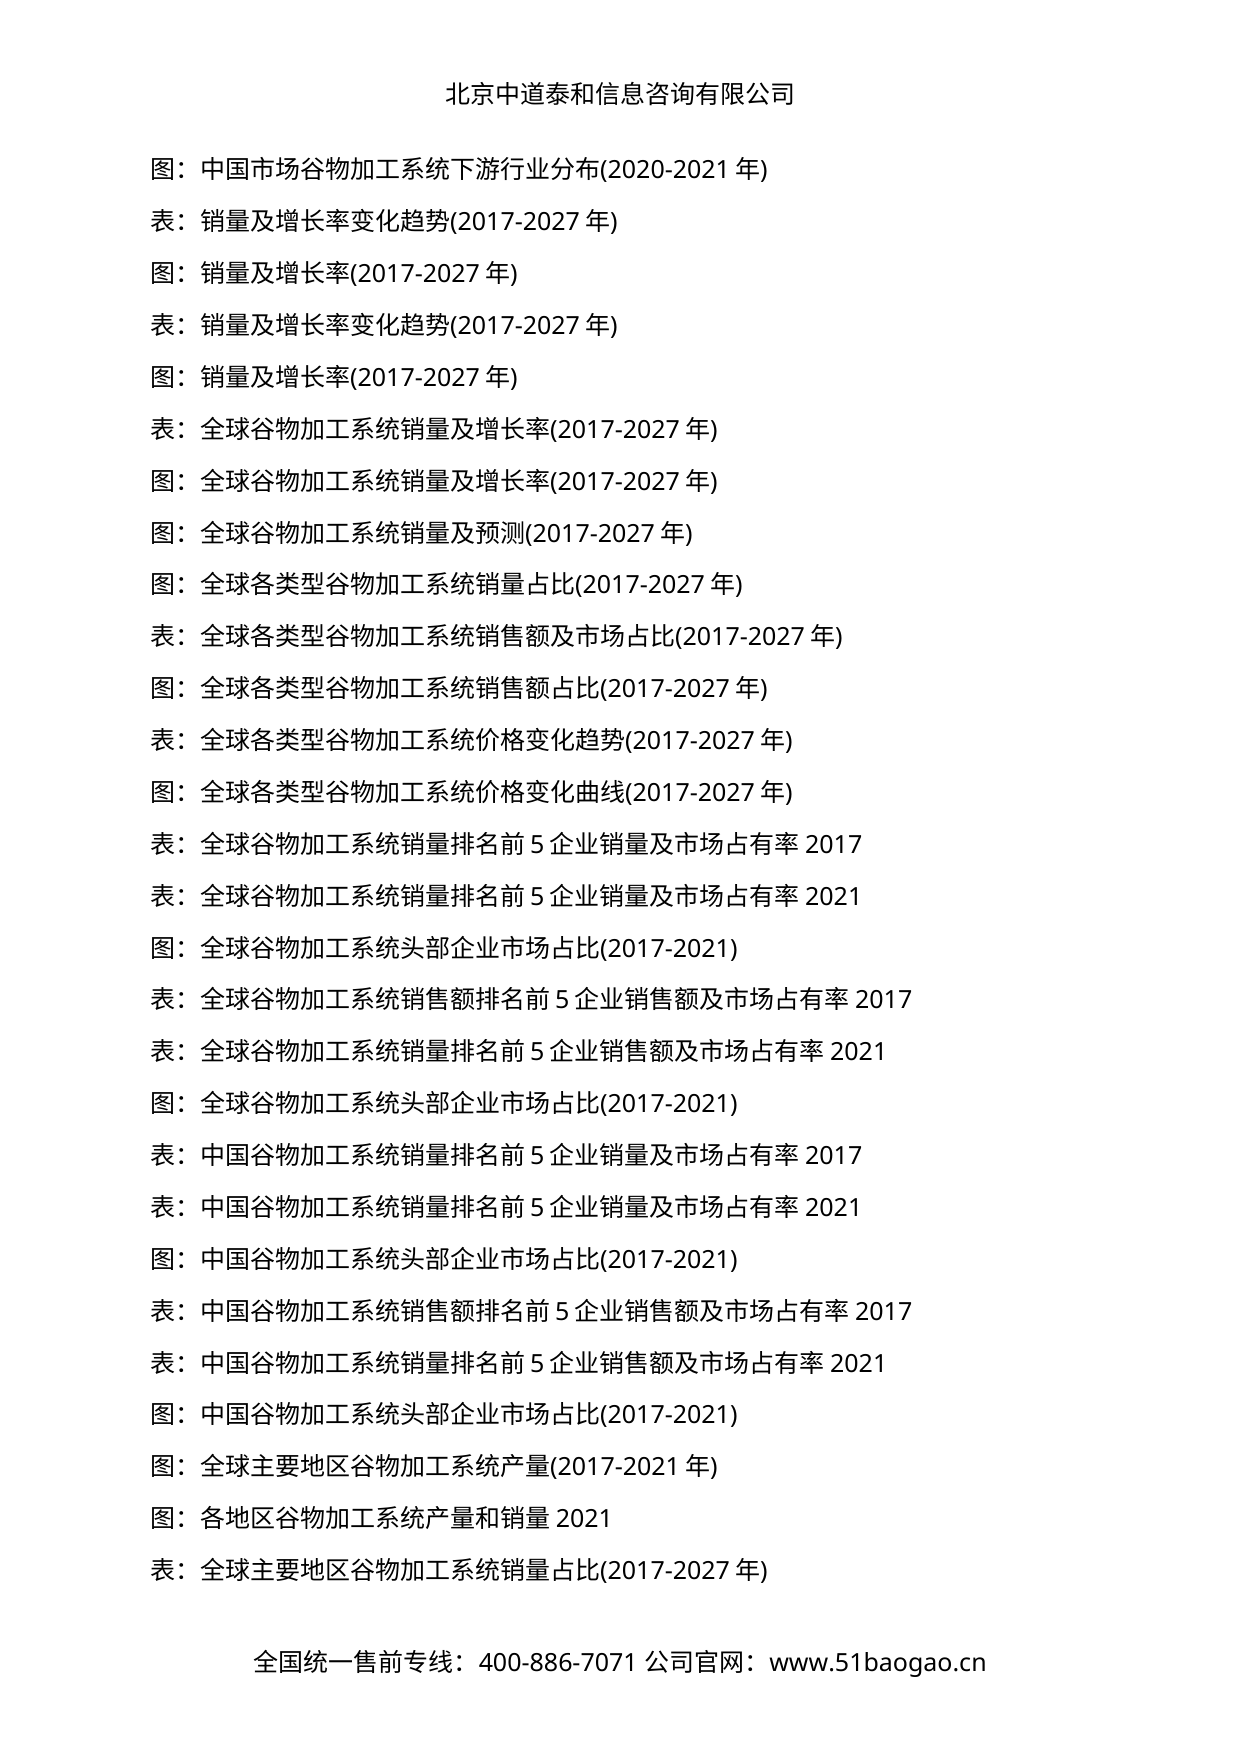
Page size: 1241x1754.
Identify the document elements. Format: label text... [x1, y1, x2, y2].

text 表：中国谷物加工系统销量排名前5企业销量及市场占有率 2021 [150, 1187, 1090, 1224]
text 表：全球各类型谷物加工系统销售额及市场占比(2017-2027年) [150, 617, 1090, 653]
text 表：全球谷物加工系统销量及增长率(2017-2027年) [150, 409, 1090, 446]
text 图：全球谷物加工系统头部企业市场占比(2017-2021) [150, 1084, 1090, 1120]
text 图：中国市场谷物加工系统下游行业分布(2020-2021年) [150, 150, 1090, 186]
text 表：全球谷物加工系统销量排名前5企业销售额及市场占有率 2021 [150, 1032, 1090, 1068]
text 图：销量及增长率(2017-2027年) [150, 357, 1090, 394]
text 图：全球各类型谷物加工系统销售额占比(2017-2027年) [150, 669, 1090, 705]
text 图：销量及增长率(2017-2027年) [150, 254, 1090, 290]
text 表：中国谷物加工系统销售额排名前5企业销售额及市场占有率 2017 [150, 1291, 1090, 1327]
text 图：全球主要地区谷物加工系统产量(2017-2021年) [150, 1447, 1090, 1483]
text 图：中国谷物加工系统头部企业市场占比(2017-2021) [150, 1395, 1090, 1431]
text 表：全球谷物加工系统销量排名前5企业销量及市场占有率 2021 [150, 876, 1090, 912]
text 表：全球谷物加工系统销售额排名前5企业销售额及市场占有率 2017 [150, 980, 1090, 1016]
text 表：中国谷物加工系统销量排名前5企业销量及市场占有率 2017 [150, 1136, 1090, 1172]
text 图：全球谷物加工系统销量及预测(2017-2027年) [150, 513, 1090, 549]
text 表：全球谷物加工系统销量排名前5企业销量及市场占有率 2017 [150, 824, 1090, 861]
text 表：中国谷物加工系统销量排名前5企业销售额及市场占有率 2021 [150, 1343, 1090, 1379]
text 图：各地区谷物加工系统产量和销量 2021 [150, 1499, 1090, 1535]
text 图：全球各类型谷物加工系统价格变化曲线(2017-2027年) [150, 772, 1090, 809]
text 图：全球谷物加工系统销量及增长率(2017-2027年) [150, 461, 1090, 497]
text 表：全球各类型谷物加工系统价格变化趋势(2017-2027年) [150, 721, 1090, 757]
text 图：中国谷物加工系统头部企业市场占比(2017-2021) [150, 1239, 1090, 1276]
text 表：销量及增长率变化趋势(2017-2027年) [150, 306, 1090, 342]
text 表：销量及增长率变化趋势(2017-2027年) [150, 202, 1090, 238]
text 图：全球谷物加工系统头部企业市场占比(2017-2021) [150, 928, 1090, 964]
text 图：全球各类型谷物加工系统销量占比(2017-2027年) [150, 565, 1090, 601]
text 表：全球主要地区谷物加工系统销量占比(2017-2027年) [150, 1551, 1090, 1587]
